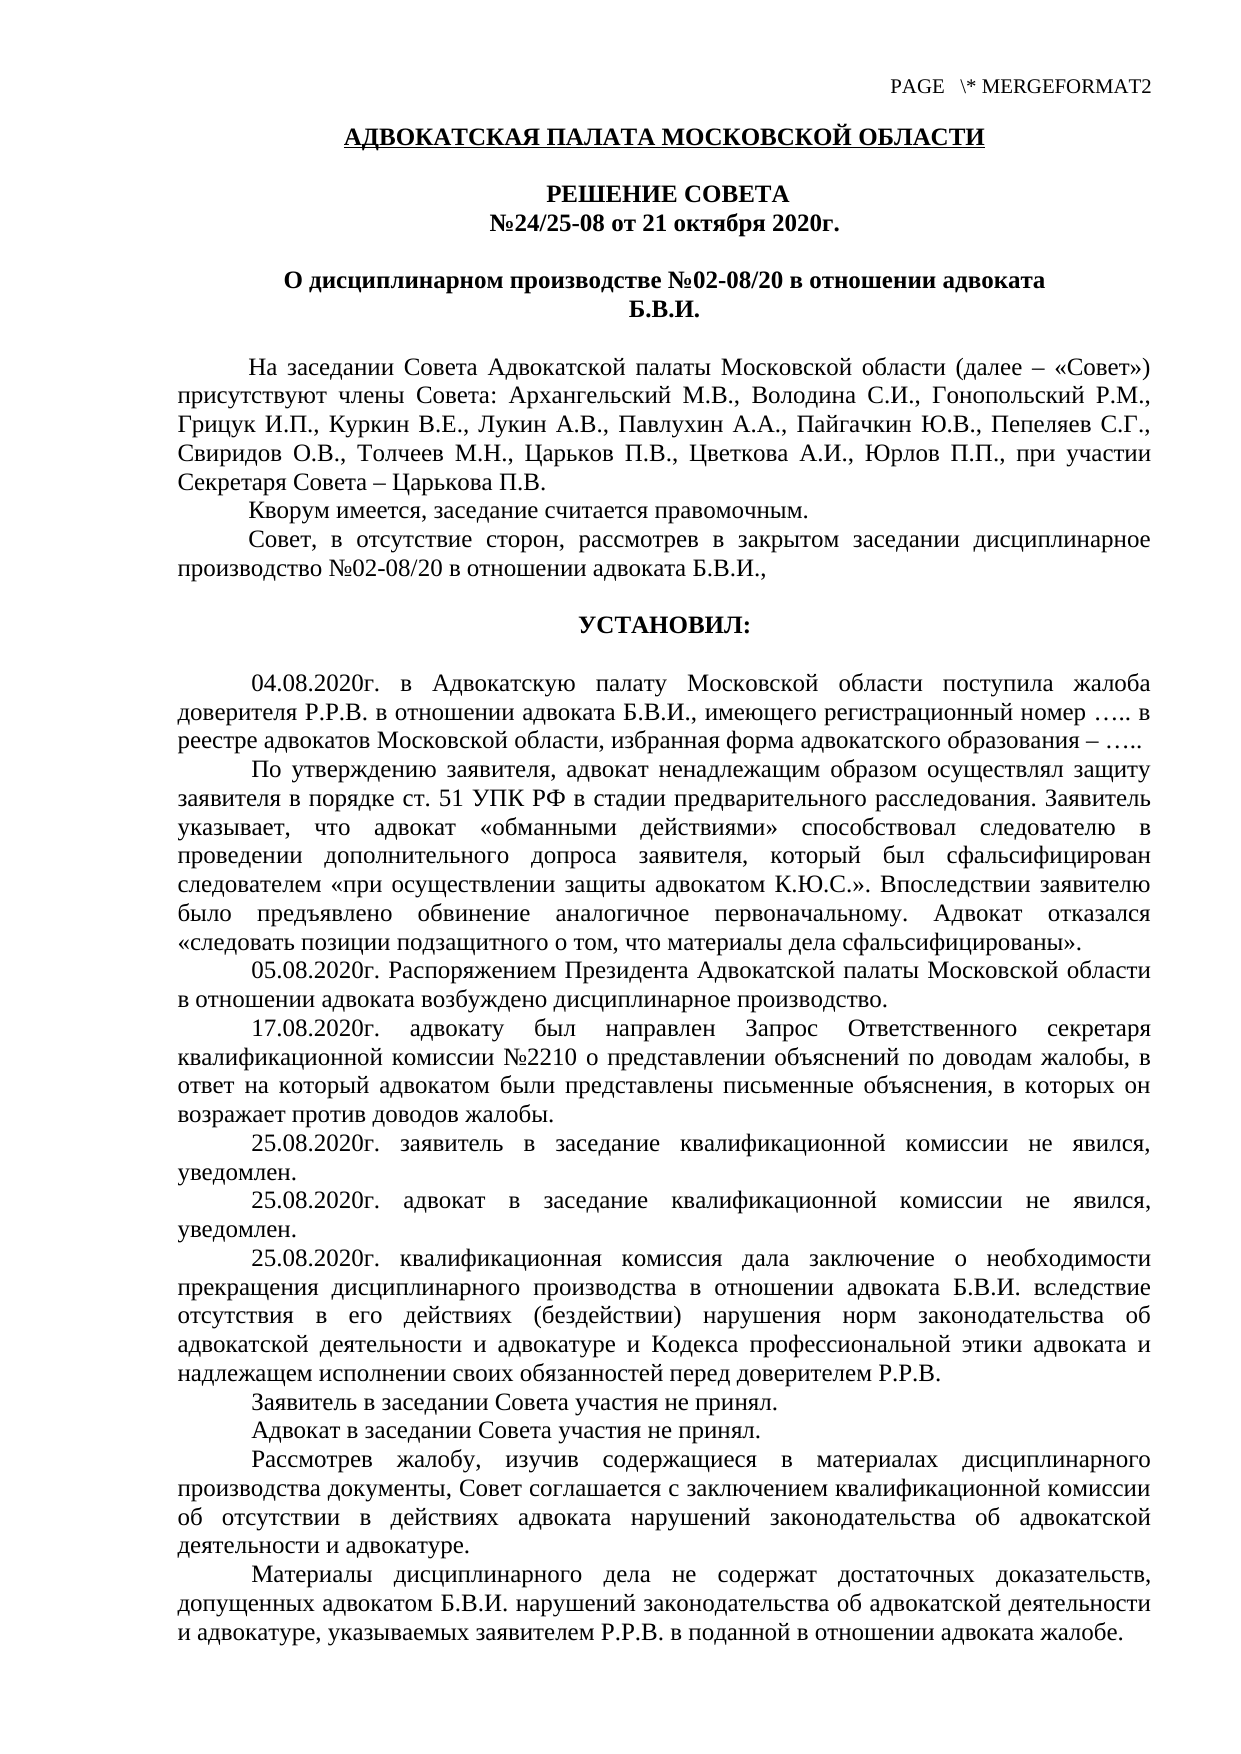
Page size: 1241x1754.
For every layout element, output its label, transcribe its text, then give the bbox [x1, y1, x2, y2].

text 25.08.2020г. заявитель в заседание квалификационной комиссии не явился, уведомлен. [177, 1128, 1152, 1186]
text Кворум имеется, заседание считается правомочным. [177, 496, 1152, 524]
text 05.08.2020г. Распоряжением Президента Адвокатской палаты Московской области в отношении адвоката возбуждено дисциплинарное производство. [177, 956, 1152, 1013]
text УСТАНОВИЛ: [177, 611, 1152, 639]
text Адвокат в заседании Совета участия не принял. [177, 1416, 1152, 1444]
text адвокатская палата московской области [177, 122, 1152, 151]
text Материалы дисциплинарного дела не содержат достаточных доказательств, допущенных адвокатом Б.В.И. нарушений законодательства об адвокатской деятельности и адвокатуре, указываемых заявителем Р.Р.В. в поданной в отношении адвоката жалобе. [177, 1559, 1152, 1646]
text 04.08.2020г. в Адвокатскую палату Московской области поступила жалоба доверителя Р.Р.В. в отношении адвоката Б.В.И., имеющего регистрационный номер ….. в реестре адвокатов Московской области, избранная форма адвокатского образования – ….. [177, 668, 1152, 754]
text О дисциплинарном производстве №02-08/20 в отношении адвоката [177, 266, 1152, 294]
text 17.08.2020г. адвокату был направлен Запрос Ответственного секретаря квалификационной комиссии №2210 о представлении объяснений по доводам жалобы, в ответ на который адвокатом были представлены письменные объяснения, в которых он возражает против доводов жалобы. [177, 1013, 1152, 1128]
text По утверждению заявителя, адвокат ненадлежащим образом осуществлял защиту заявителя в порядке ст. 51 УПК РФ в стадии предварительного расследования. Заявитель указывает, что адвокат «обманными действиями» способствовал следователю в проведении дополнительного допроса заявителя, который был сфальсифицирован следователем «при осуществлении защиты адвокатом К.Ю.С.». Впоследствии заявителю было предъявлено обвинение аналогичное первоначальному. Адвокат отказался «следовать позиции подзащитного о том, что материалы дела сфальсифицированы». [177, 754, 1152, 956]
text Б.В.И. [177, 294, 1152, 323]
text 25.08.2020г. адвокат в заседание квалификационной комиссии не явился, уведомлен. [177, 1186, 1152, 1243]
text Рассмотрев жалобу, изучив содержащиеся в материалах дисциплинарного производства документы, Совет соглашается с заключением квалификационной комиссии об отсутствии в действиях адвоката нарушений законодательства об адвокатской деятельности и адвокатуре. [177, 1444, 1152, 1559]
text №24/25-08 от 21 октября 2020г. [177, 208, 1152, 237]
text Заявитель в заседании Совета участия не принял. [177, 1387, 1152, 1416]
text Совет, в отсутствие сторон, рассмотрев в закрытом заседании дисциплинарное производство №02-08/20 в отношении адвоката Б.В.И., [177, 524, 1152, 582]
text На заседании Совета Адвокатской палаты Московской области (далее – «Совет») присутствуют члены Совета: Архангельский М.В., Володина С.И., Гонопольский Р.М., Грицук И.П., Куркин В.Е., Лукин А.В., Павлухин А.А., Пайгачкин Ю.В., Пепеляев С.Г., Свиридов О.В., Толчеев М.Н., Царьков П.В., Цветкова А.И., Юрлов П.П., при участии Секретаря Совета – Царькова П.В. [177, 352, 1152, 496]
text 25.08.2020г. квалификационная комиссия дала заключение о необходимости прекращения дисциплинарного производства в отношении адвоката Б.В.И. вследствие отсутствия в его действиях (бездействии) нарушения норм законодательства об адвокатской деятельности и адвокатуре и Кодекса профессиональной этики адвоката и надлежащем исполнении своих обязанностей перед доверителем Р.Р.В. [177, 1243, 1152, 1387]
text Решение СОВЕТА [472, 179, 1152, 208]
